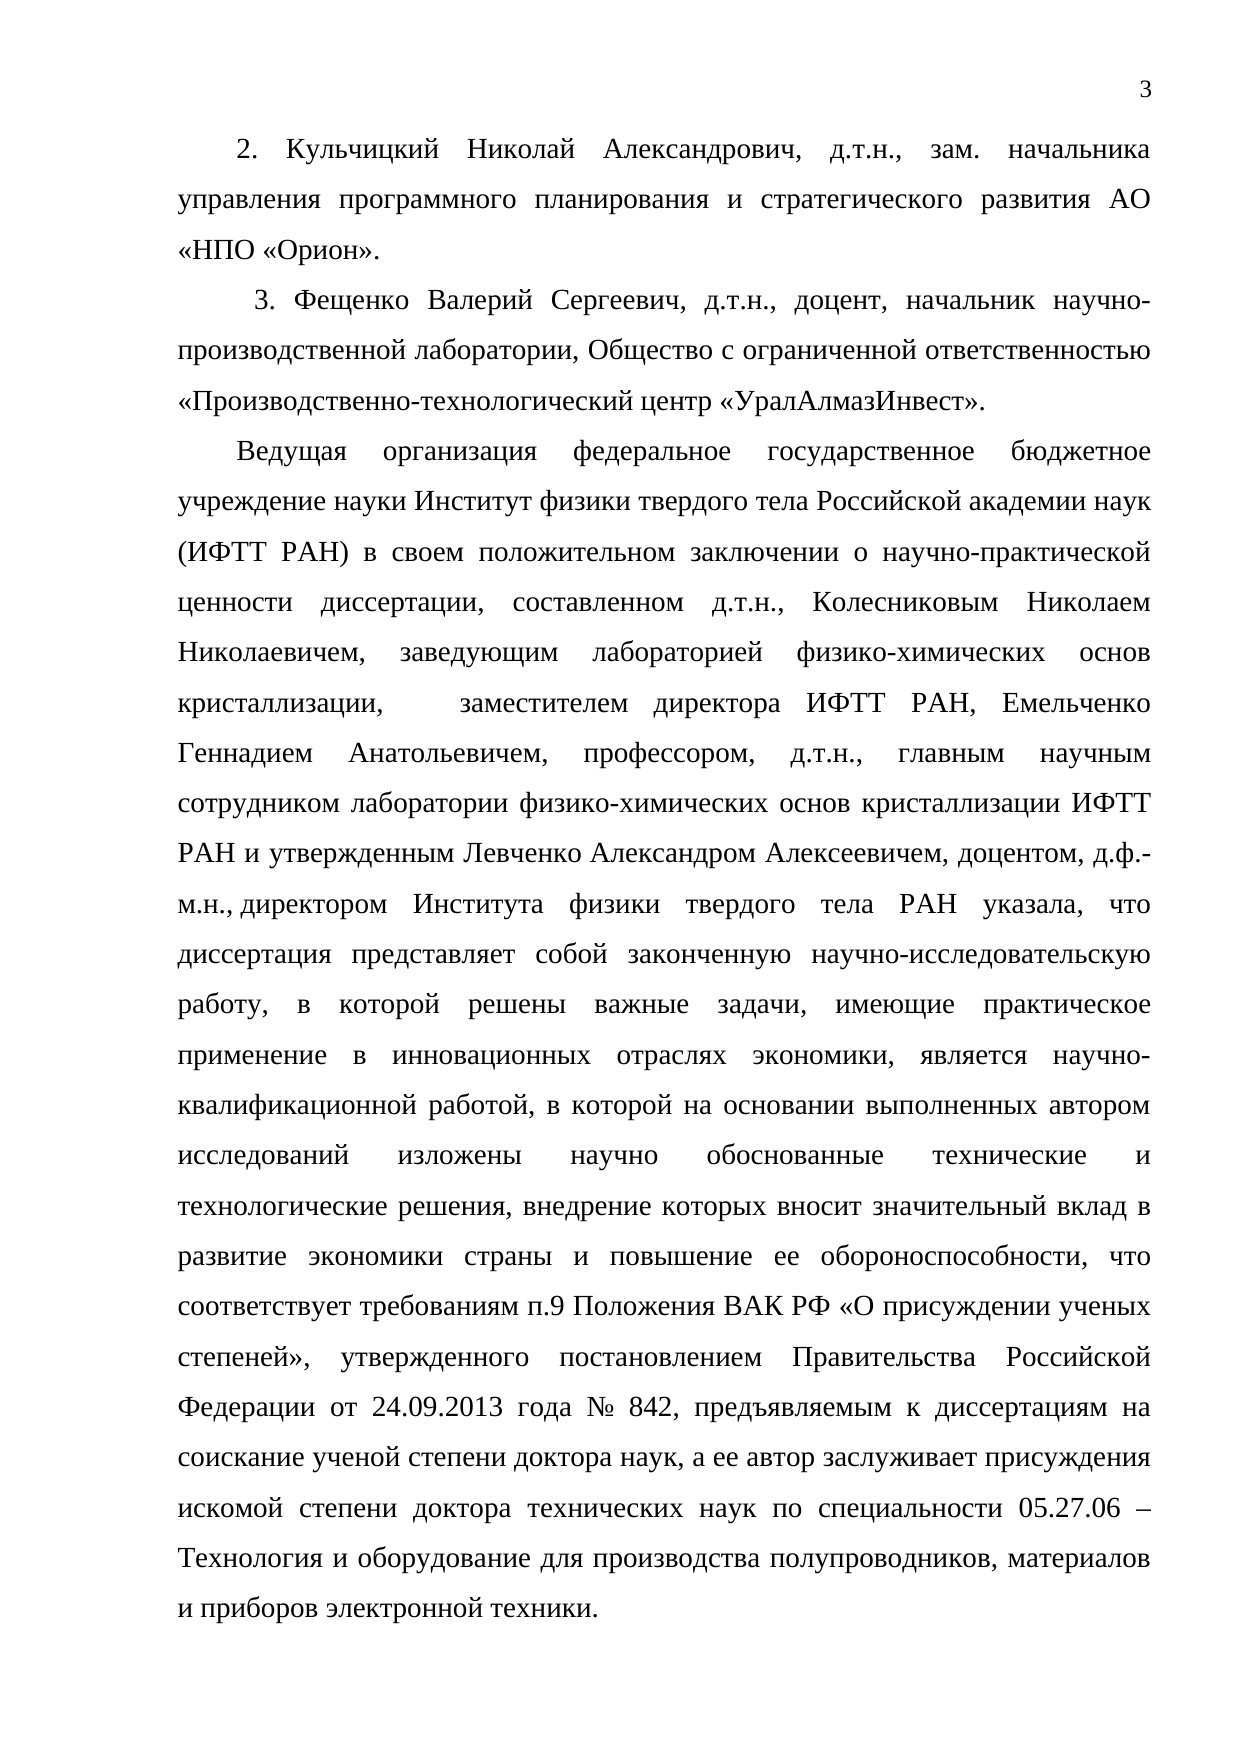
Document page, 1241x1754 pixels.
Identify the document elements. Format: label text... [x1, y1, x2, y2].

text 3. Фещенко Валерий Сергеевич, д.т.н., доцент, начальник научно-производственной лаборатории, Общество с ограниченной ответственностью «Производственно-технологический центр «УралАлмазИнвест». [177, 282, 1152, 416]
text 2. Кульчицкий Николай Александрович, д.т.н., зам. начальника управления программного планирования и стратегического развития АО «НПО «Орион». [177, 131, 1152, 265]
text Ведущая организация федеральное государственное бюджетное учреждение науки Институт физики твердого тела Российской академии наук (ИФТТ РАН) в своем положительном заключении о научно-практической ценности диссертации, составленном д.т.н., Колесниковым Николаем Николаевичем, заведующим лабораторией физико-химических основ кристаллизации, заместителем директора ИФТТ РАН, Емельченко Геннадием Анатольевичем, профессором, д.т.н., главным научным сотрудником лаборатории физико-химических основ кристаллизации ИФТТ РАН и утвержденным Левченко Александром Алексеевичем, доцентом, д.ф.-м.н., директором Института физики твердого тела РАН указала, что диссертация представляет собой законченную научно-исследовательскую работу, в которой решены важные задачи, имеющие практическое применение в инновационных отраслях экономики, является научно-квалификационной работой, в которой на основании выполненных автором исследований изложены научно обоснованные технические и технологические решения, внедрение которых вносит значительный вклад в развитие экономики страны и повышение ее обороноспособности, что соответствует требованиям п.9 Положения ВАК РФ «О присуждении ученых степеней», утвержденного постановлением Правительства Российской Федерации от 24.09.2013 года № 842, предъявляемым к диссертациям на соискание ученой степени доктора наук, а ее автор заслуживает присуждения искомой степени доктора технических наук по специальности 05.27.06 –Технология и оборудование для производства полупроводников, материалов и приборов электронной техники. [177, 433, 1152, 1624]
